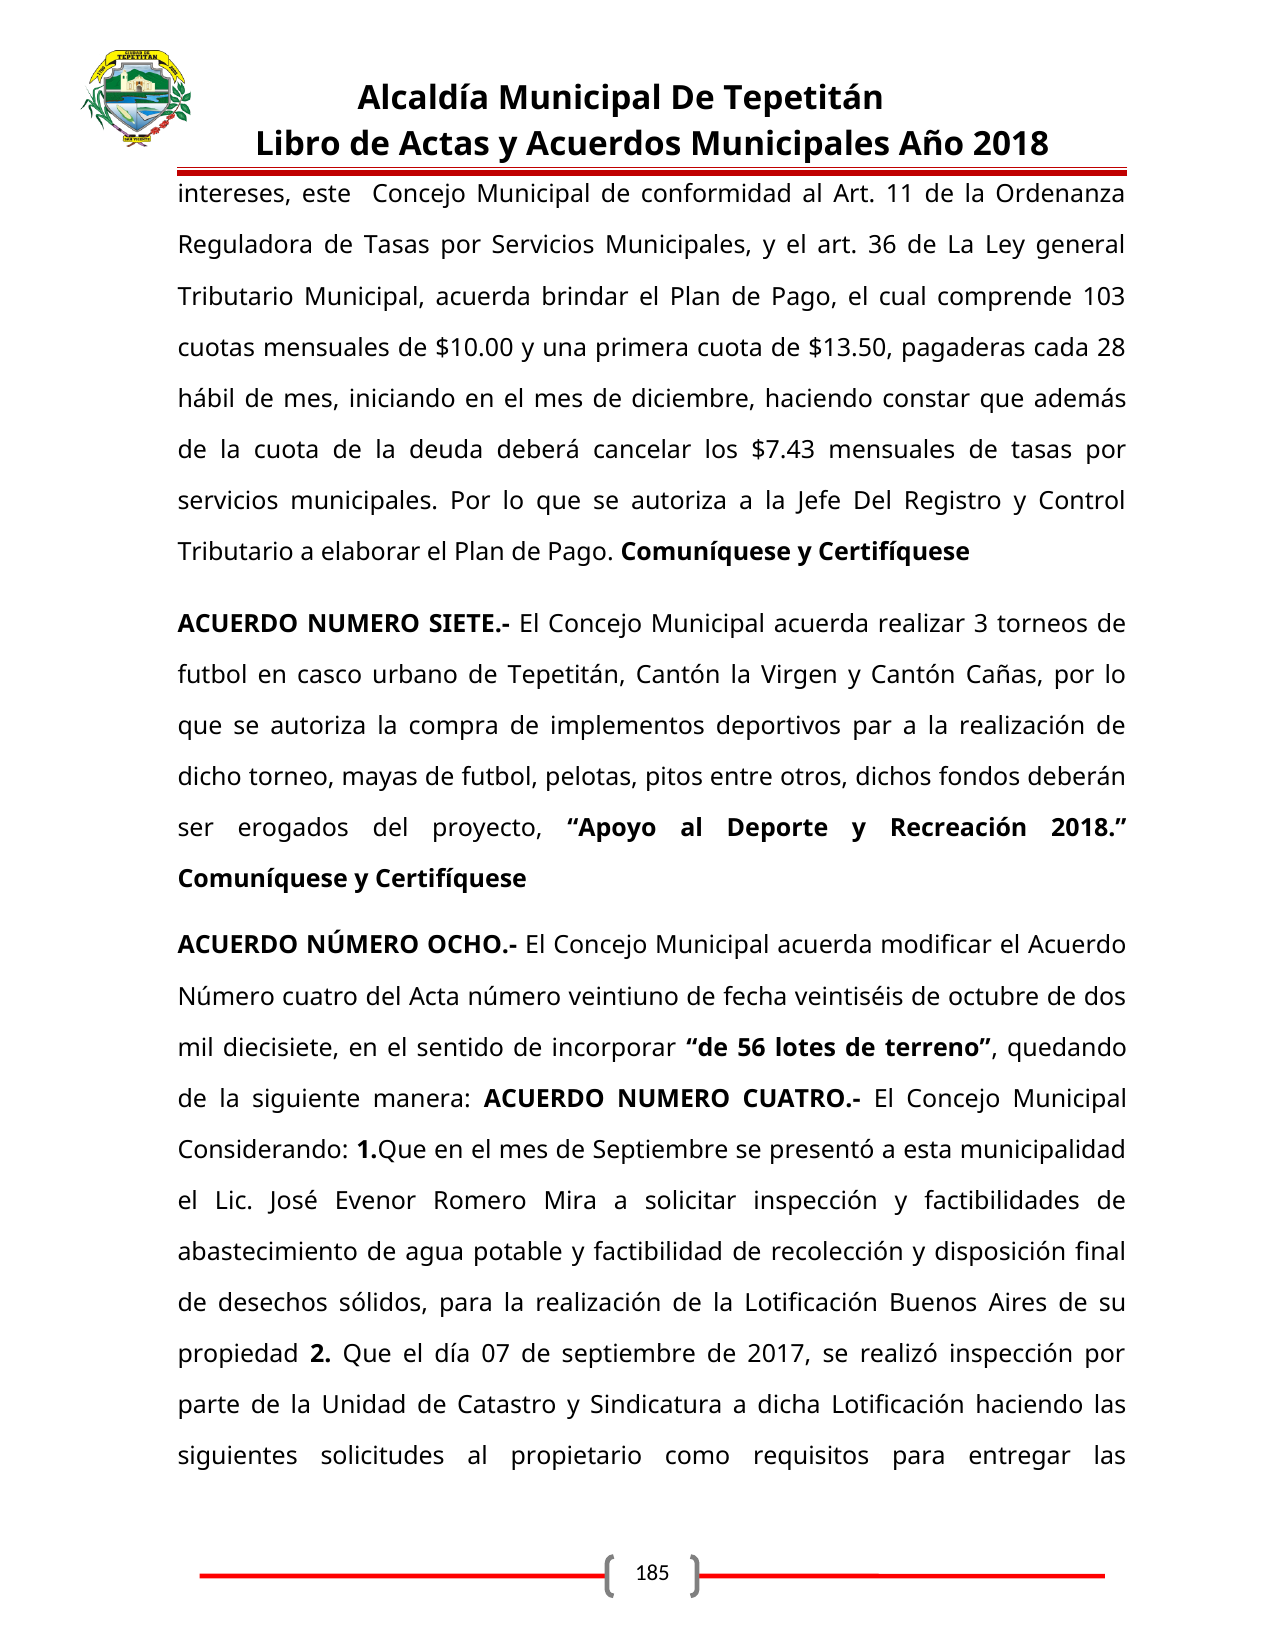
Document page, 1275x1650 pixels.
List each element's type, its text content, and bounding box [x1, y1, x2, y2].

text ACUERDO NUMERO SIETE.- El Concejo Municipal acuerda realizar 3 torneos de futbol en casco urbano de Tepetitán, Cantón la Virgen y Cantón Cañas, por lo que se autoriza la compra de implementos deportivos par a la realización de dicho torneo, mayas de futbol, pelotas, pitos entre otros, dichos fondos deberán ser erogados del proyecto, “Apoyo al Deporte y Recreación 2018.” Comuníquese y Certifíquese [177, 605, 1127, 894]
picture [79, 50, 191, 147]
